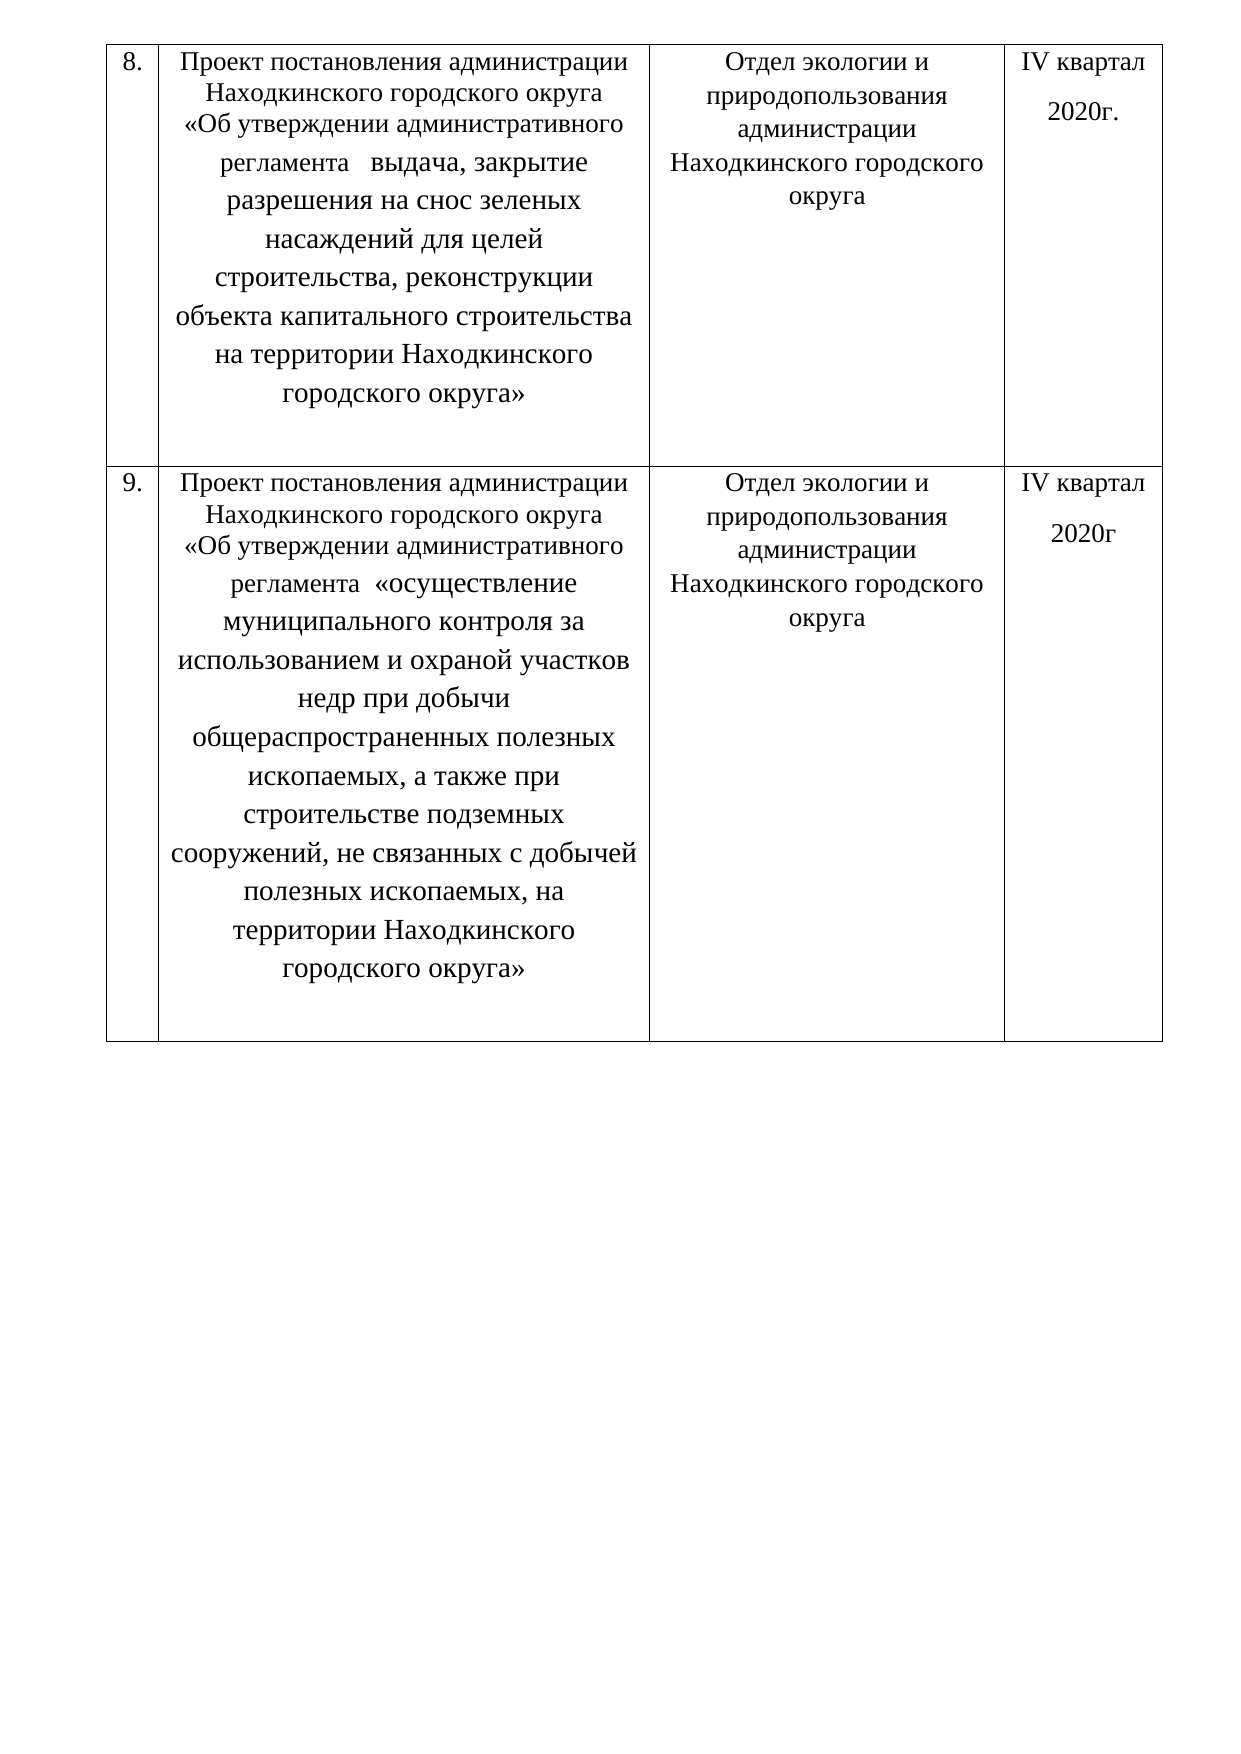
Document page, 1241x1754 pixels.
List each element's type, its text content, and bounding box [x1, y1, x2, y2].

table_cell IV квартал 2020г. [1005, 45, 1162, 466]
table_cell 8. [107, 45, 158, 466]
table_cell Проект постановления администрации Находкинского городского округа «Об утверждении административного регламента выдача, закрытие разрешения на снос зеленых насаждений для целей строительства, реконструкции объекта капитального строительства на территории Находкинского городского округа» [159, 45, 649, 466]
table_cell Отдел экологии и природопользования администрации Находкинского городского округа [650, 467, 1004, 1041]
table_cell Проект постановления администрации Находкинского городского округа «Об утверждении административного регламента «осуществление муниципального контроля за использованием и охраной участков недр при добычи общераспространенных полезных ископаемых, а также при строительстве подземных сооружений, не связанных с добычей полезных ископаемых, на территории Находкинского городского округа» [159, 467, 649, 1041]
table_cell IV квартал 2020г [1005, 467, 1162, 1041]
table_cell Отдел экологии и природопользования администрации Находкинского городского округа [650, 45, 1004, 466]
table_cell 9. [107, 467, 158, 1041]
